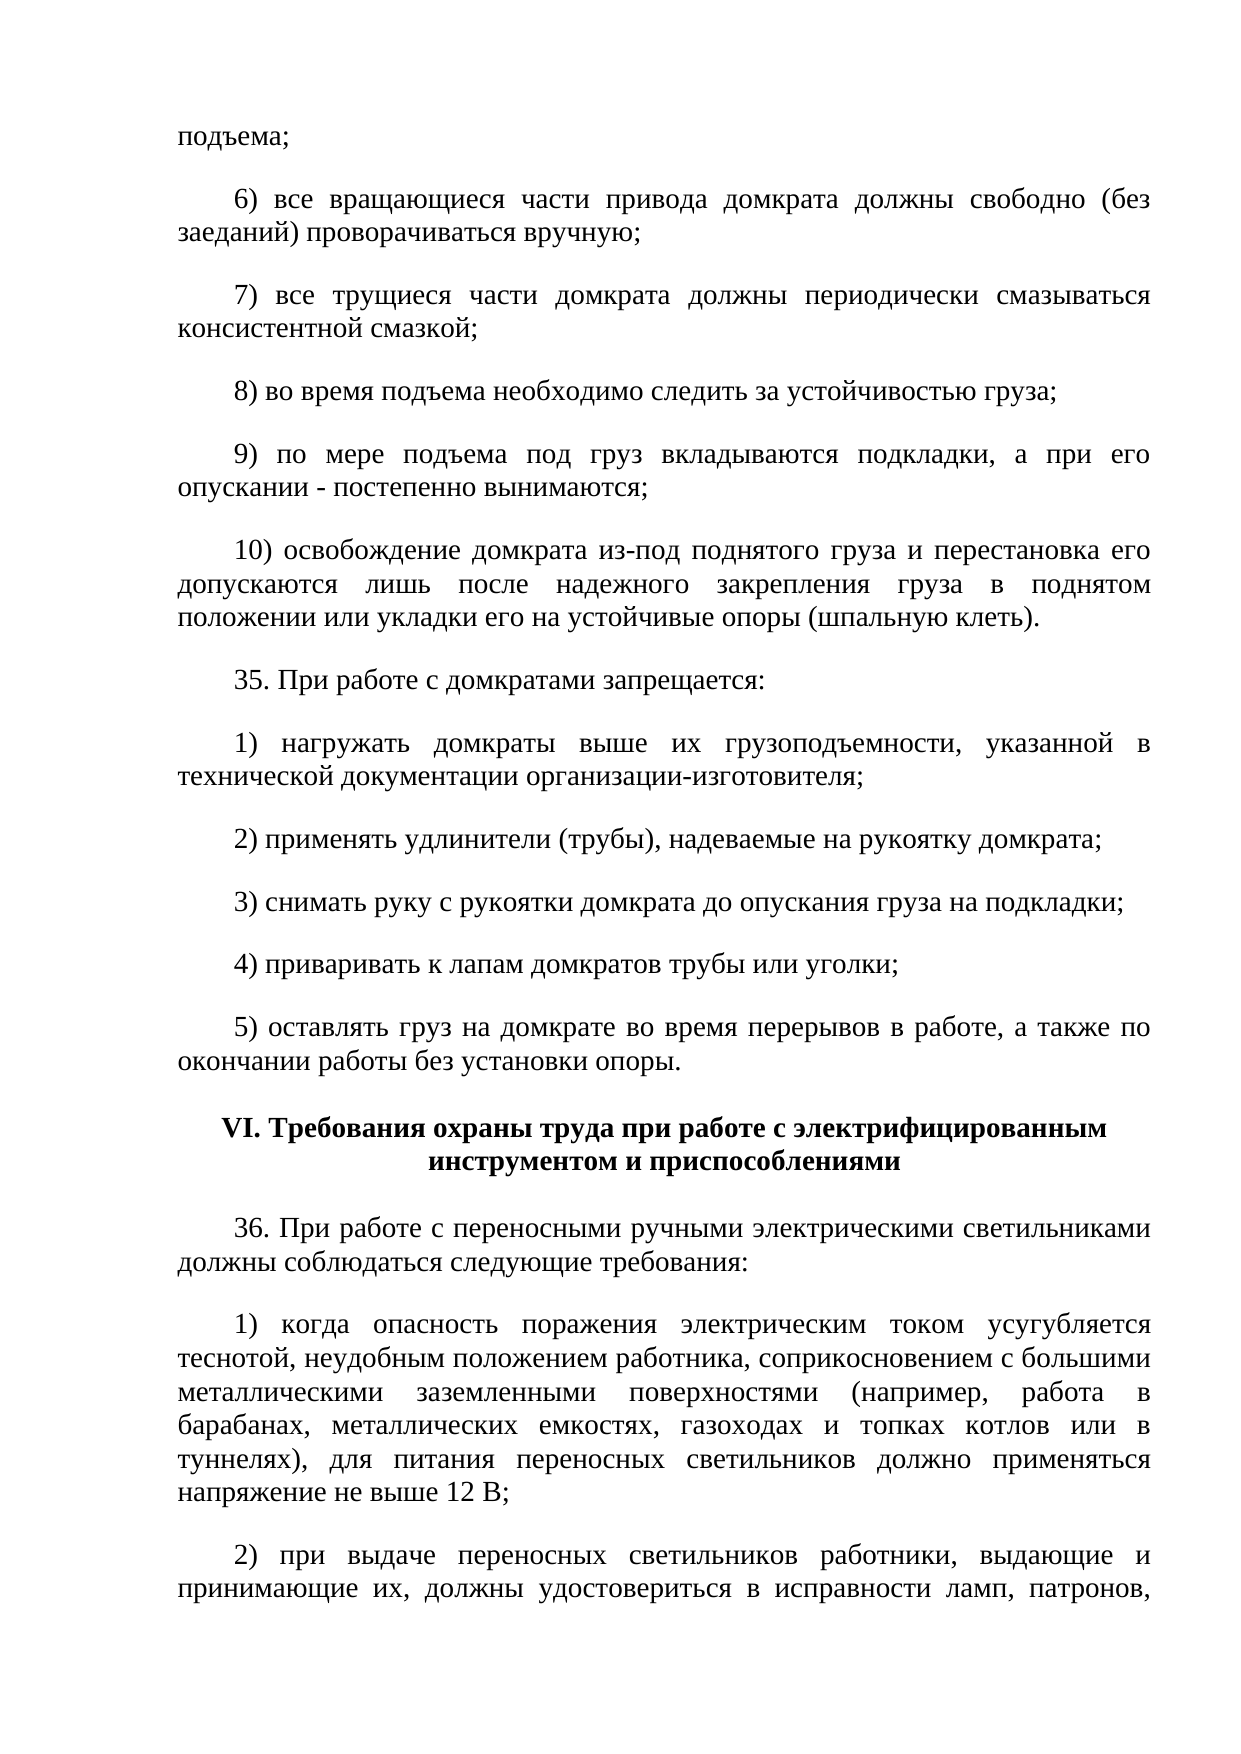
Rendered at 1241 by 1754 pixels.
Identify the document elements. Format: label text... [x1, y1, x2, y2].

title инструментом и приспособлениями [177, 1143, 1152, 1177]
text 10) освобождение домкрата из-под поднятого груза и перестановка его допускаются лишь после надежного закрепления груза в поднятом положении или укладки его на устойчивые опоры (шпальную клеть). [177, 532, 1152, 633]
text 4) приваривать к лапам домкратов трубы или уголки; [177, 946, 1152, 980]
text 35. При работе с домкратами запрещается: [177, 662, 1152, 696]
text 1) нагружать домкраты выше их грузоподъемности, указанной в технической документации организации-изготовителя; [177, 725, 1152, 792]
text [177, 118, 1152, 152]
text 7) все трущиеся части домкрата должны периодически смазываться консистентной смазкой; [177, 277, 1152, 344]
text 8) во время подъема необходимо следить за устойчивостью груза; [177, 373, 1152, 407]
text 9) по мере подъема под груз вкладываются подкладки, а при его опускании - постепенно вынимаются; [177, 436, 1152, 503]
title VI. Требования охраны труда при работе с электрифицированным [177, 1110, 1152, 1143]
text 2) применять удлинители (трубы), надеваемые на рукоятку домкрата; [177, 821, 1152, 854]
text 6) все вращающиеся части привода домкрата должны свободно (без заеданий) проворачиваться вручную; [177, 181, 1152, 248]
text 36. При работе с переносными ручными электрическими светильниками должны соблюдаться следующие требования: [177, 1210, 1152, 1277]
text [177, 1537, 1152, 1604]
text 3) снимать руку с рукоятки домкрата до опускания груза на подкладки; [177, 884, 1152, 917]
text 5) оставлять груз на домкрате во время перерывов в работе, а также по окончании работы без установки опоры. [177, 1009, 1152, 1076]
text 1) когда опасность поражения электрическим током усугубляется теснотой, неудобным положением работника, соприкосновением с большими металлическими заземленными поверхностями (например, работа в барабанах, металлических емкостях, газоходах и топках котлов или в туннелях), для питания переносных светильников должно применяться напряжение не выше 12 В; [177, 1307, 1152, 1508]
